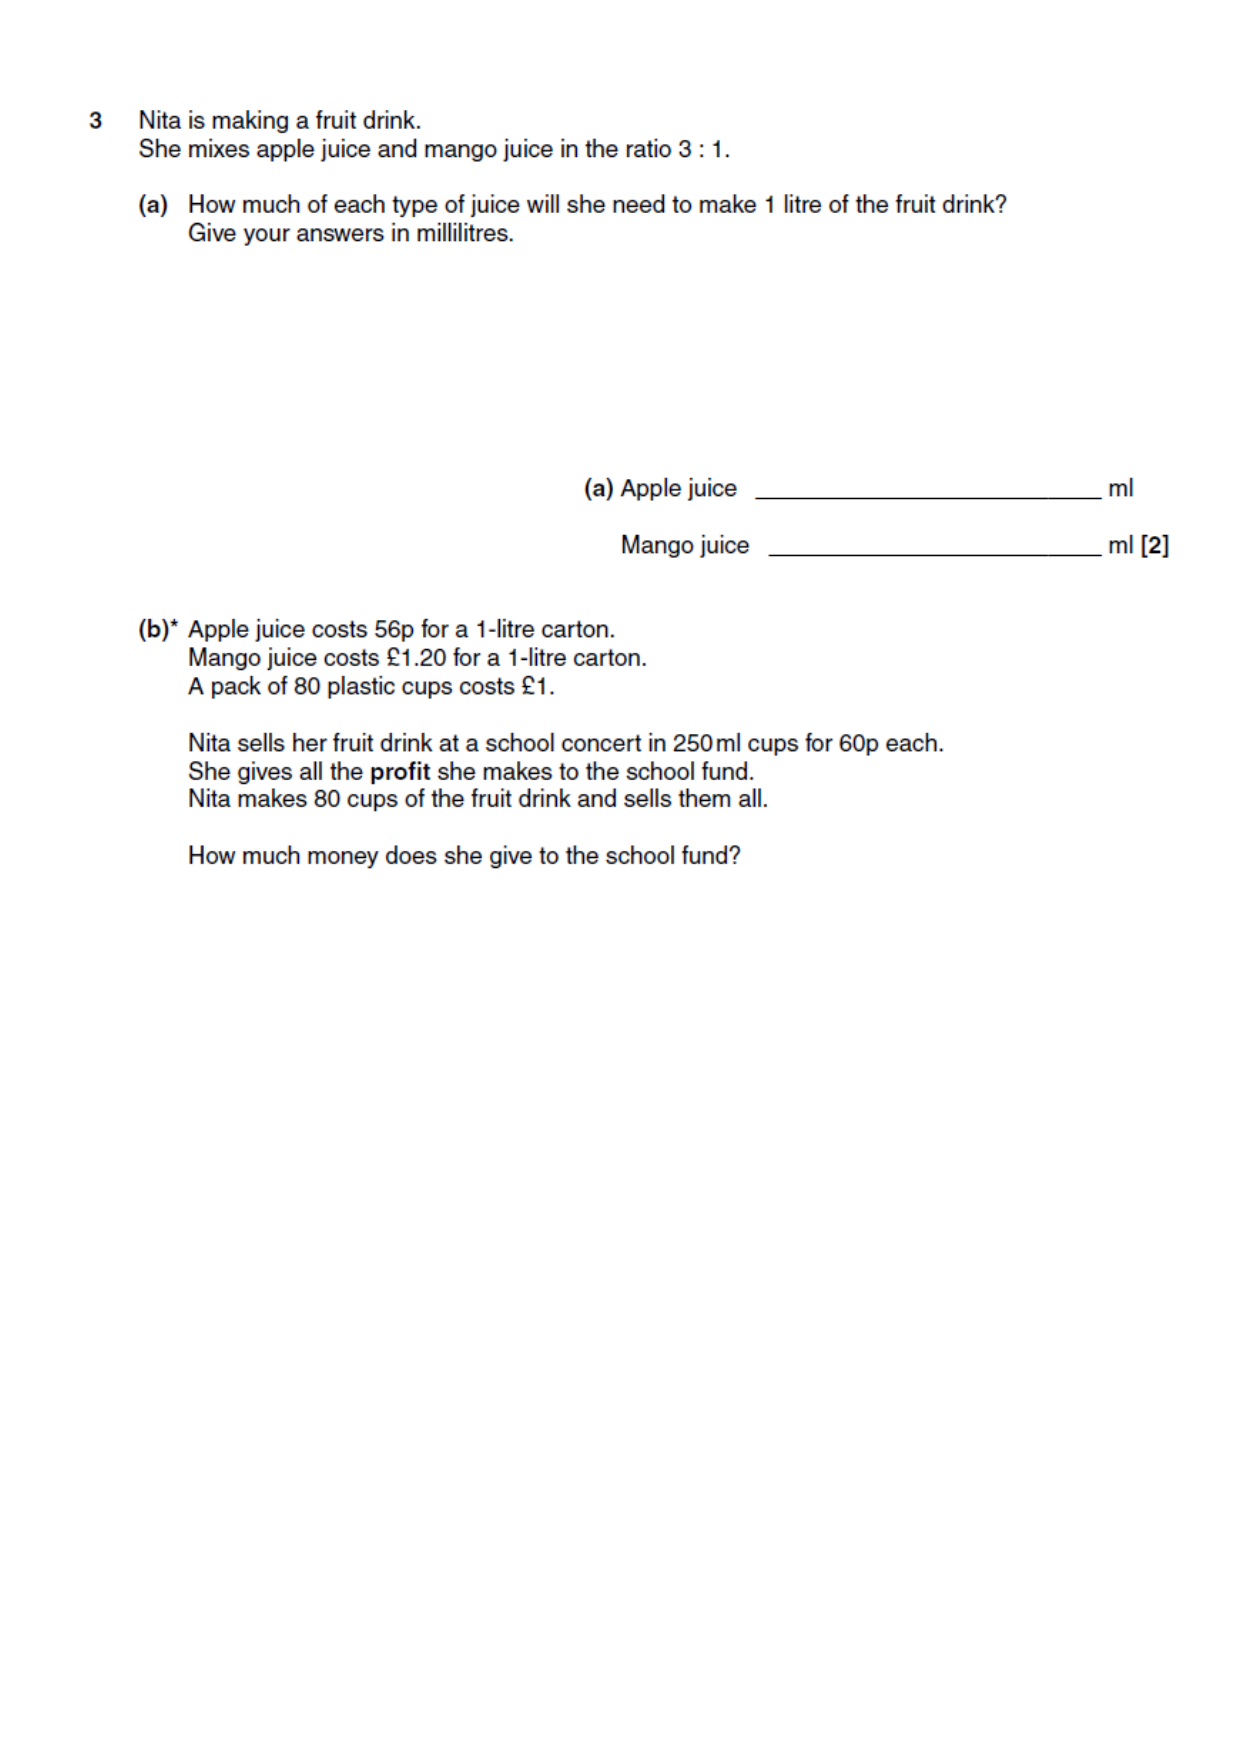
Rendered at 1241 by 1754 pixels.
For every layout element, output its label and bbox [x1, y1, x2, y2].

picture [82, 42, 1185, 924]
